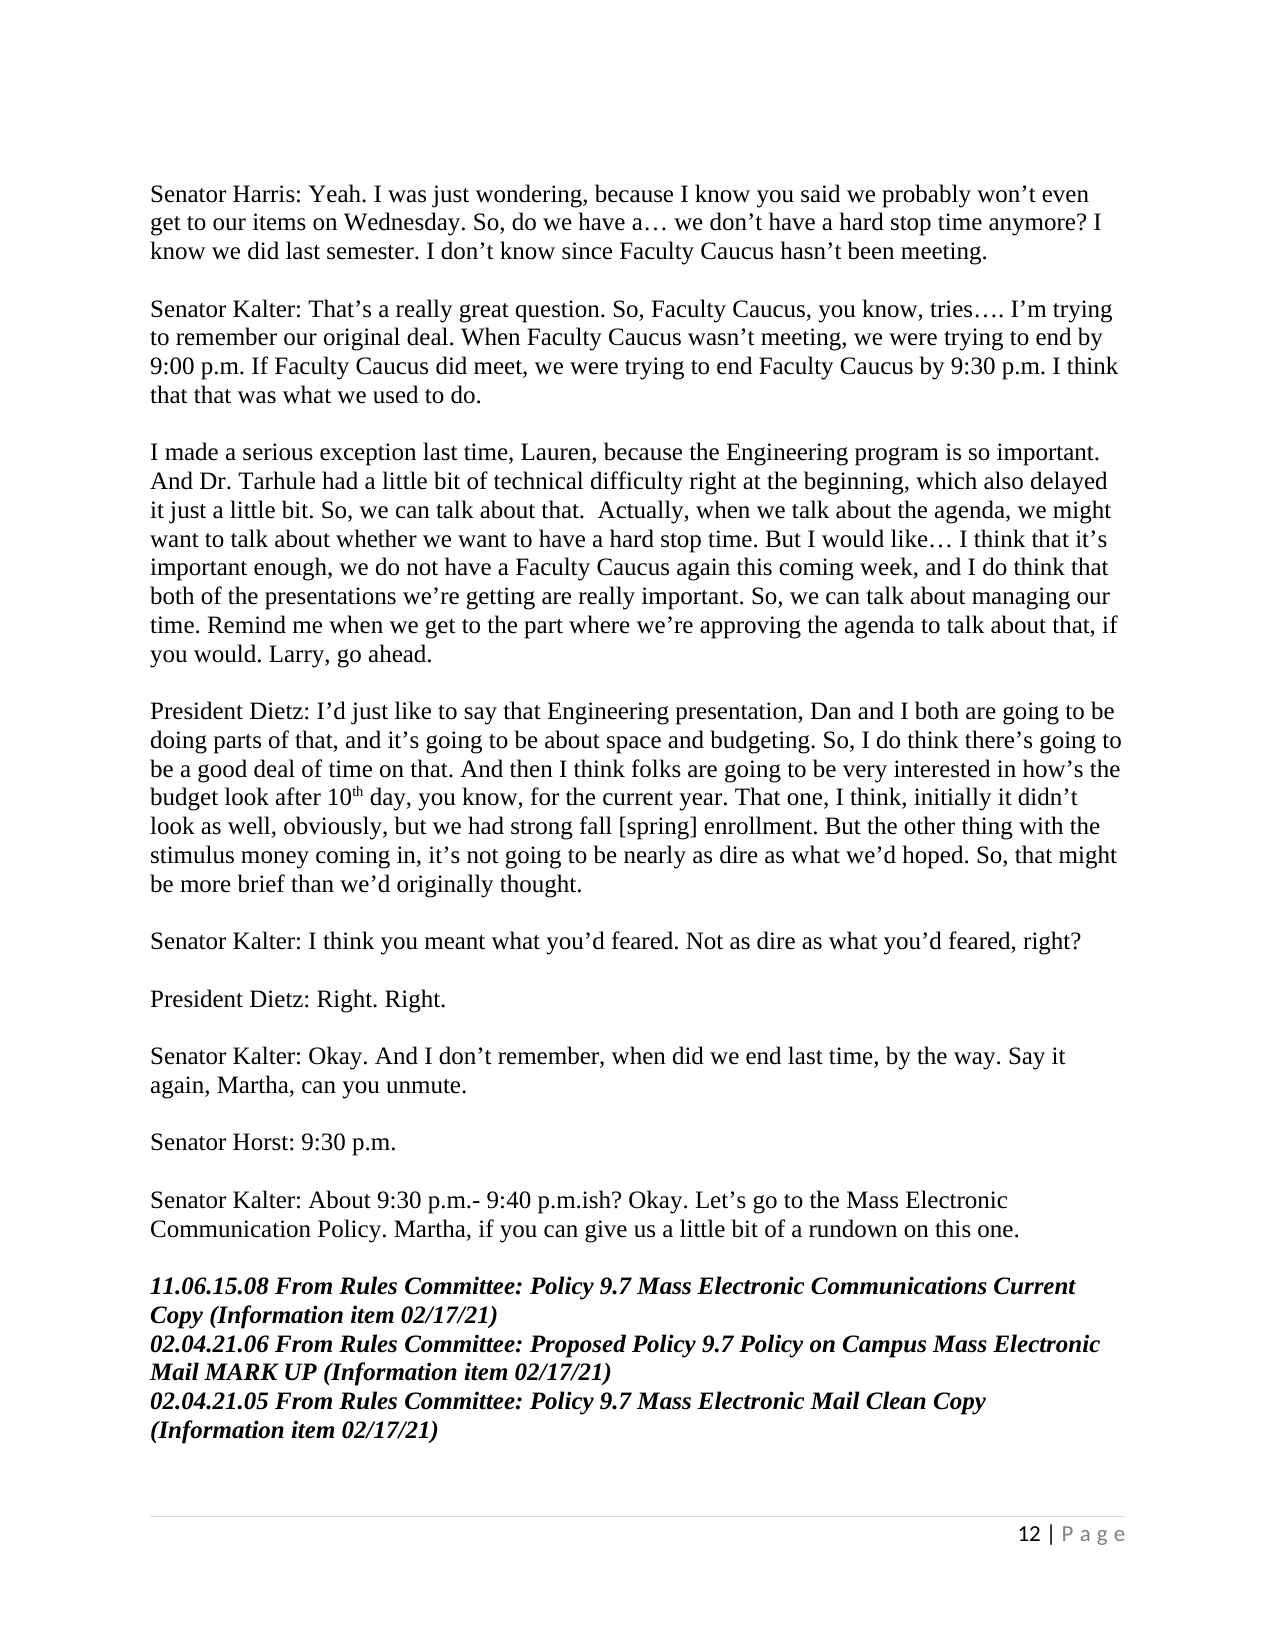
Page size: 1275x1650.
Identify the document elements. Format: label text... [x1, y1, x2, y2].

text Senator Horst: 9:30 p.m. [150, 1127, 1125, 1156]
text Senator Kalter: I think you meant what you’d feared. Not as dire as what you’d feared, right? [150, 926, 1125, 955]
text I made a serious exception last time, Lauren, because the Engineering program is so important. And Dr. Tarhule had a little bit of technical difficulty right at the beginning, which also delayed it just a little bit. So, we can talk about that. Actually, when we talk about the agenda, we might want to talk about whether we want to have a hard stop time. But I would like… I think that it’s important enough, we do not have a Faculty Caucus again this coming week, and I do think that both of the presentations we’re getting are really important. So, we can talk about managing our time. Remind me when we get to the part where we’re approving the agenda to talk about that, if you would. Larry, go ahead. [150, 437, 1125, 667]
text Senator Kalter: About 9:30 p.m.- 9:40 p.m.ish? Okay. Let’s go to the Mass Electronic Communication Policy. Martha, if you can give us a little bit of a rundown on this one. [150, 1185, 1125, 1242]
text President Dietz: I’d just like to say that Engineering presentation, Dan and I both are going to be doing parts of that, and it’s going to be about space and budgeting. So, I do think there’s going to be a good deal of time on that. And then I think folks are going to be very interested in how’s the budget look after 10th day, you know, for the current year. That one, I think, initially it didn’t look as well, obviously, but we had strong fall [spring] enrollment. But the other thing with the stimulus money coming in, it’s not going to be nearly as dire as what we’d hoped. So, that might be more brief than we’d originally thought. [150, 696, 1125, 897]
text 02.04.21.06 From Rules Committee: Proposed Policy 9.7 Policy on Campus Mass Electronic Mail MARK UP (Information item 02/17/21) [150, 1329, 1125, 1386]
text 11.06.15.08 From Rules Committee: Policy 9.7 Mass Electronic Communications Current Copy (Information item 02/17/21) [150, 1271, 1125, 1329]
text President Dietz: Right. Right. [150, 984, 1125, 1012]
text 02.04.21.05 From Rules Committee: Policy 9.7 Mass Electronic Mail Clean Copy (Information item 02/17/21) [150, 1386, 1125, 1444]
text Senator Kalter: That’s a really great question. So, Faculty Caucus, you know, tries…. I’m trying to remember our original deal. When Faculty Caucus wasn’t meeting, we were trying to end by 9:00 p.m. If Faculty Caucus did meet, we were trying to end Faculty Caucus by 9:30 p.m. I think that that was what we used to do. [150, 294, 1125, 409]
text Senator Harris: Yeah. I was just wondering, because I know you said we probably won’t even get to our items on Wednesday. So, do we have a… we don’t have a hard stop time anymore? I know we did last semester. I don’t know since Faculty Caucus hasn’t been meeting. [150, 179, 1125, 265]
text Senator Kalter: Okay. And I don’t remember, when did we end last time, by the way. Say it again, Martha, can you unmute. [150, 1041, 1125, 1099]
